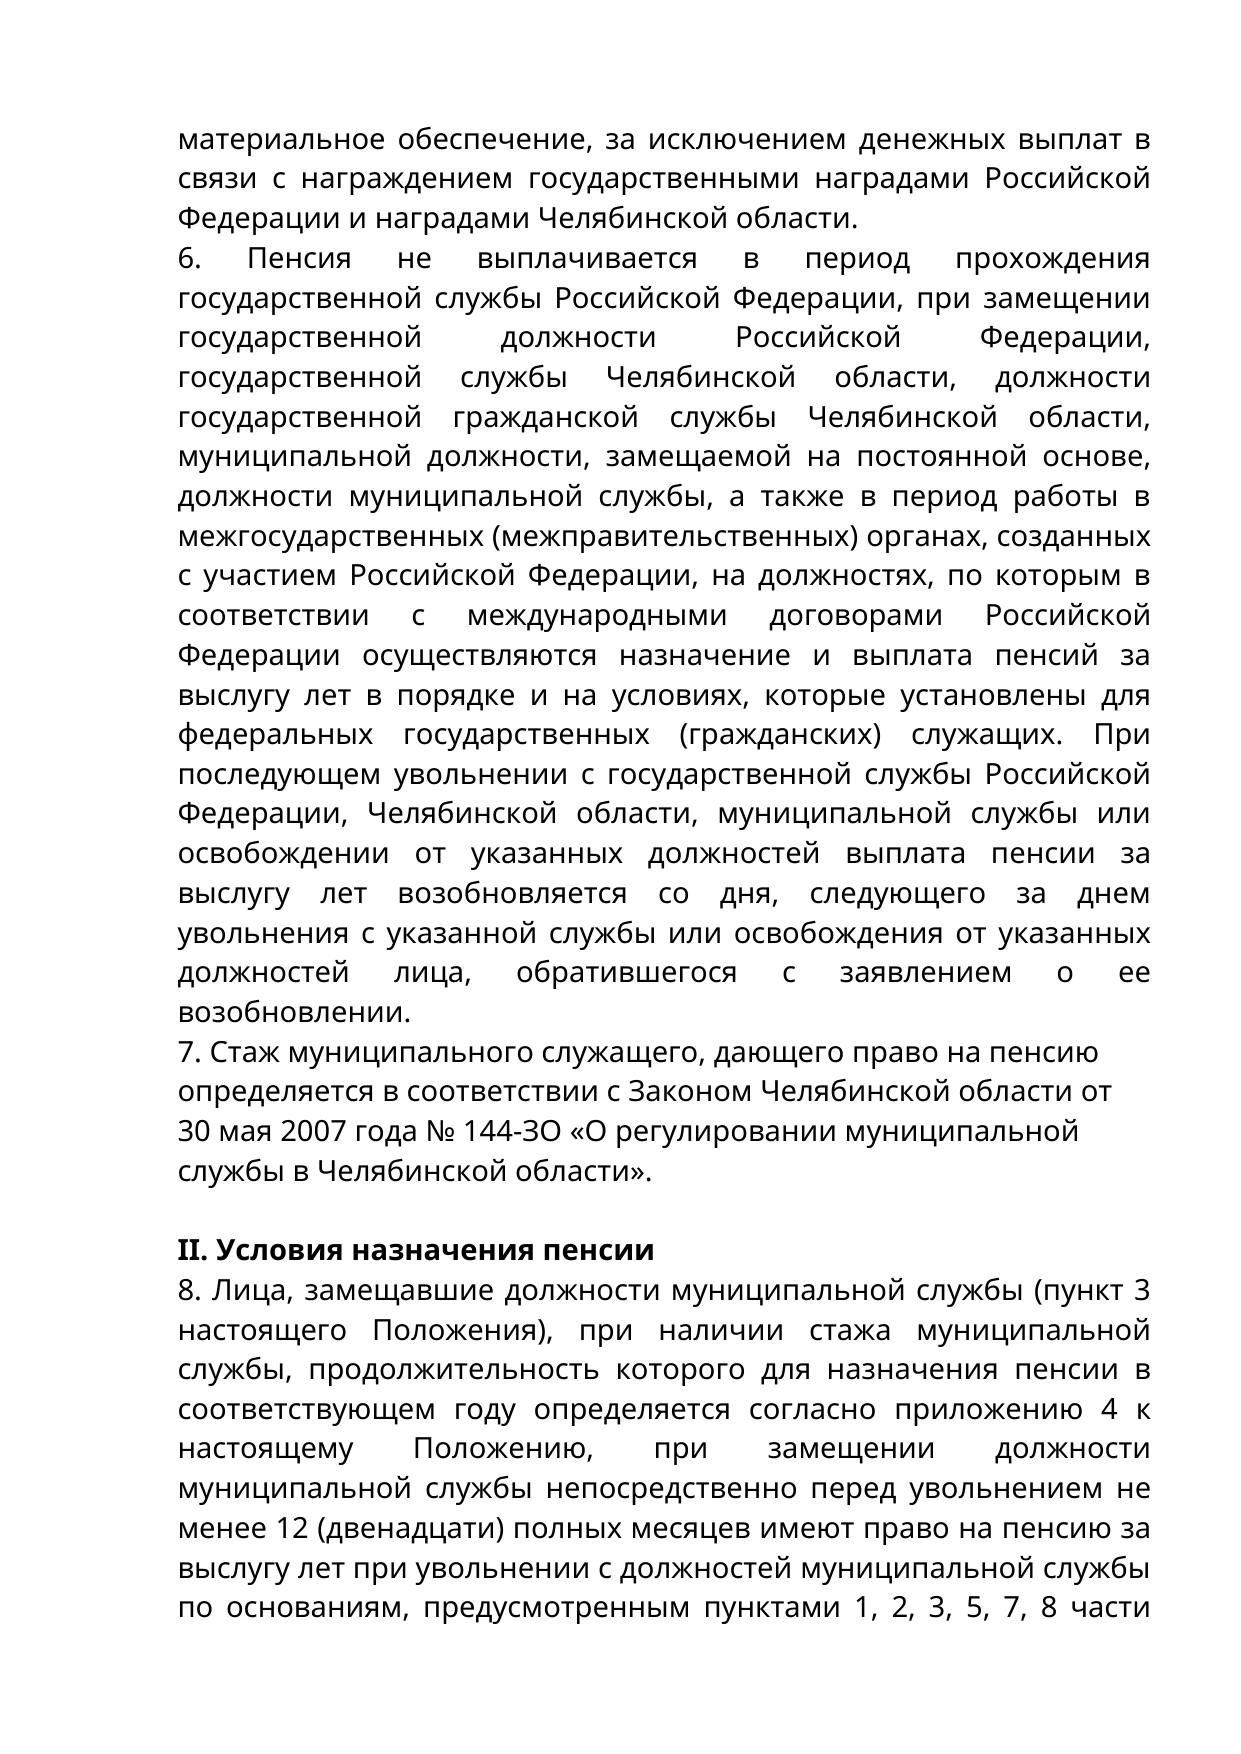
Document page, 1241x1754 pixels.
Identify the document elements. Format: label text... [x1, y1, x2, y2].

text 7. Стаж муниципального служащего, дающего право на пенсию определяется в соответствии с Законом Челябинской области от 30 мая 2007 года № 144-ЗО «О регулировании муниципальной службы в Челябинской области». [177, 1031, 1152, 1190]
text II. Условия назначения пенсии [177, 1229, 1152, 1269]
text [177, 118, 1152, 237]
text 6. Пенсия не выплачивается в период прохождения государственной службы Российской Федерации, при замещении государственной должности Российской Федерации, государственной службы Челябинской области, должности государственной гражданской службы Челябинской области, муниципальной должности, замещаемой на постоянной основе, должности муниципальной службы, а также в период работы в межгосударственных (межправительственных) органах, созданных с участием Российской Федерации, на должностях, по которым в соответствии с международными договорами Российской Федерации осуществляются назначение и выплата пенсий за выслугу лет в порядке и на условиях, которые установлены для федеральных государственных (гражданских) служащих. При последующем увольнении с государственной службы Российской Федерации, Челябинской области, муниципальной службы или освобождении от указанных должностей выплата пенсии за выслугу лет возобновляется со дня, следующего за днем увольнения с указанной службы или освобождения от указанных должностей лица, обратившегося с заявлением о ее возобновлении. [177, 237, 1152, 1031]
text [177, 1269, 1152, 1626]
